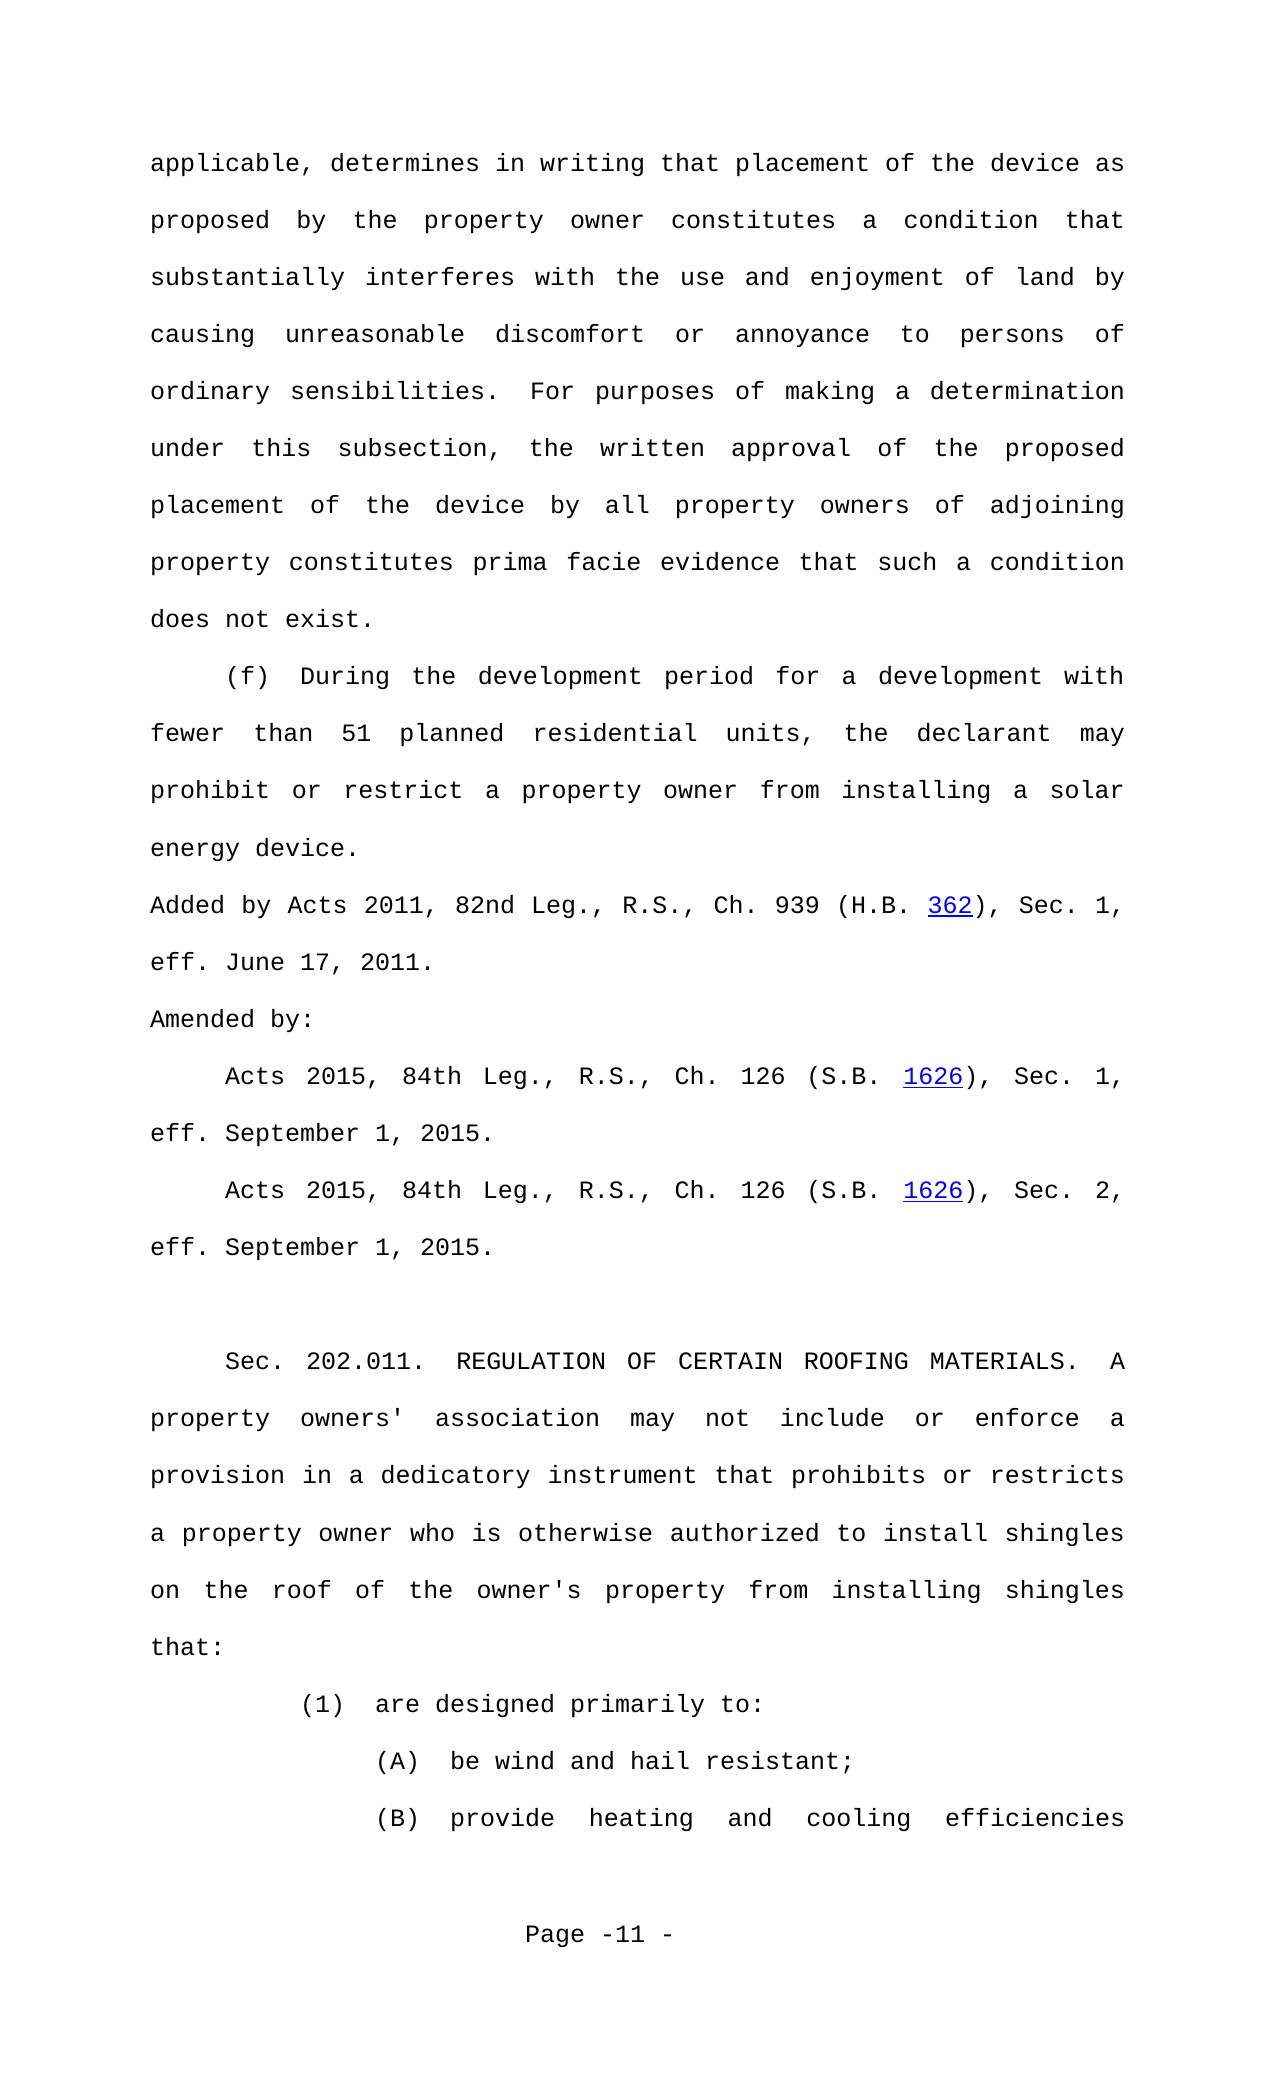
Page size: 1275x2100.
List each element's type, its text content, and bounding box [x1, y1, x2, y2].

text Added by Acts 2011, 82nd Leg., R.S., Ch. 939 (H.B. 362), Sec. 1, eff. June 17, 2011. [150, 892, 1125, 978]
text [150, 150, 1125, 635]
text Acts 2015, 84th Leg., R.S., Ch. 126 (S.B. 1626), Sec. 1, eff. September 1, 2015. [150, 1063, 1125, 1149]
text (A) be wind and hail resistant; [150, 1748, 1125, 1777]
text (1) are designed primarily to: [150, 1691, 1125, 1720]
text Sec. 202.011. REGULATION OF CERTAIN ROOFING MATERIALS. A property owners' association may not include or enforce a provision in a dedicatory instrument that prohibits or restricts a property owner who is otherwise authorized to install shingles on the roof of the owner's property from installing shingles that: [150, 1349, 1125, 1663]
text Acts 2015, 84th Leg., R.S., Ch. 126 (S.B. 1626), Sec. 2, eff. September 1, 2015. [150, 1177, 1125, 1263]
text Amended by: [150, 1006, 1125, 1035]
text (f) During the development period for a development with fewer than 51 planned residential units, the declarant may prohibit or restrict a property owner from installing a solar energy device. [150, 664, 1125, 863]
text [150, 1805, 1125, 1834]
